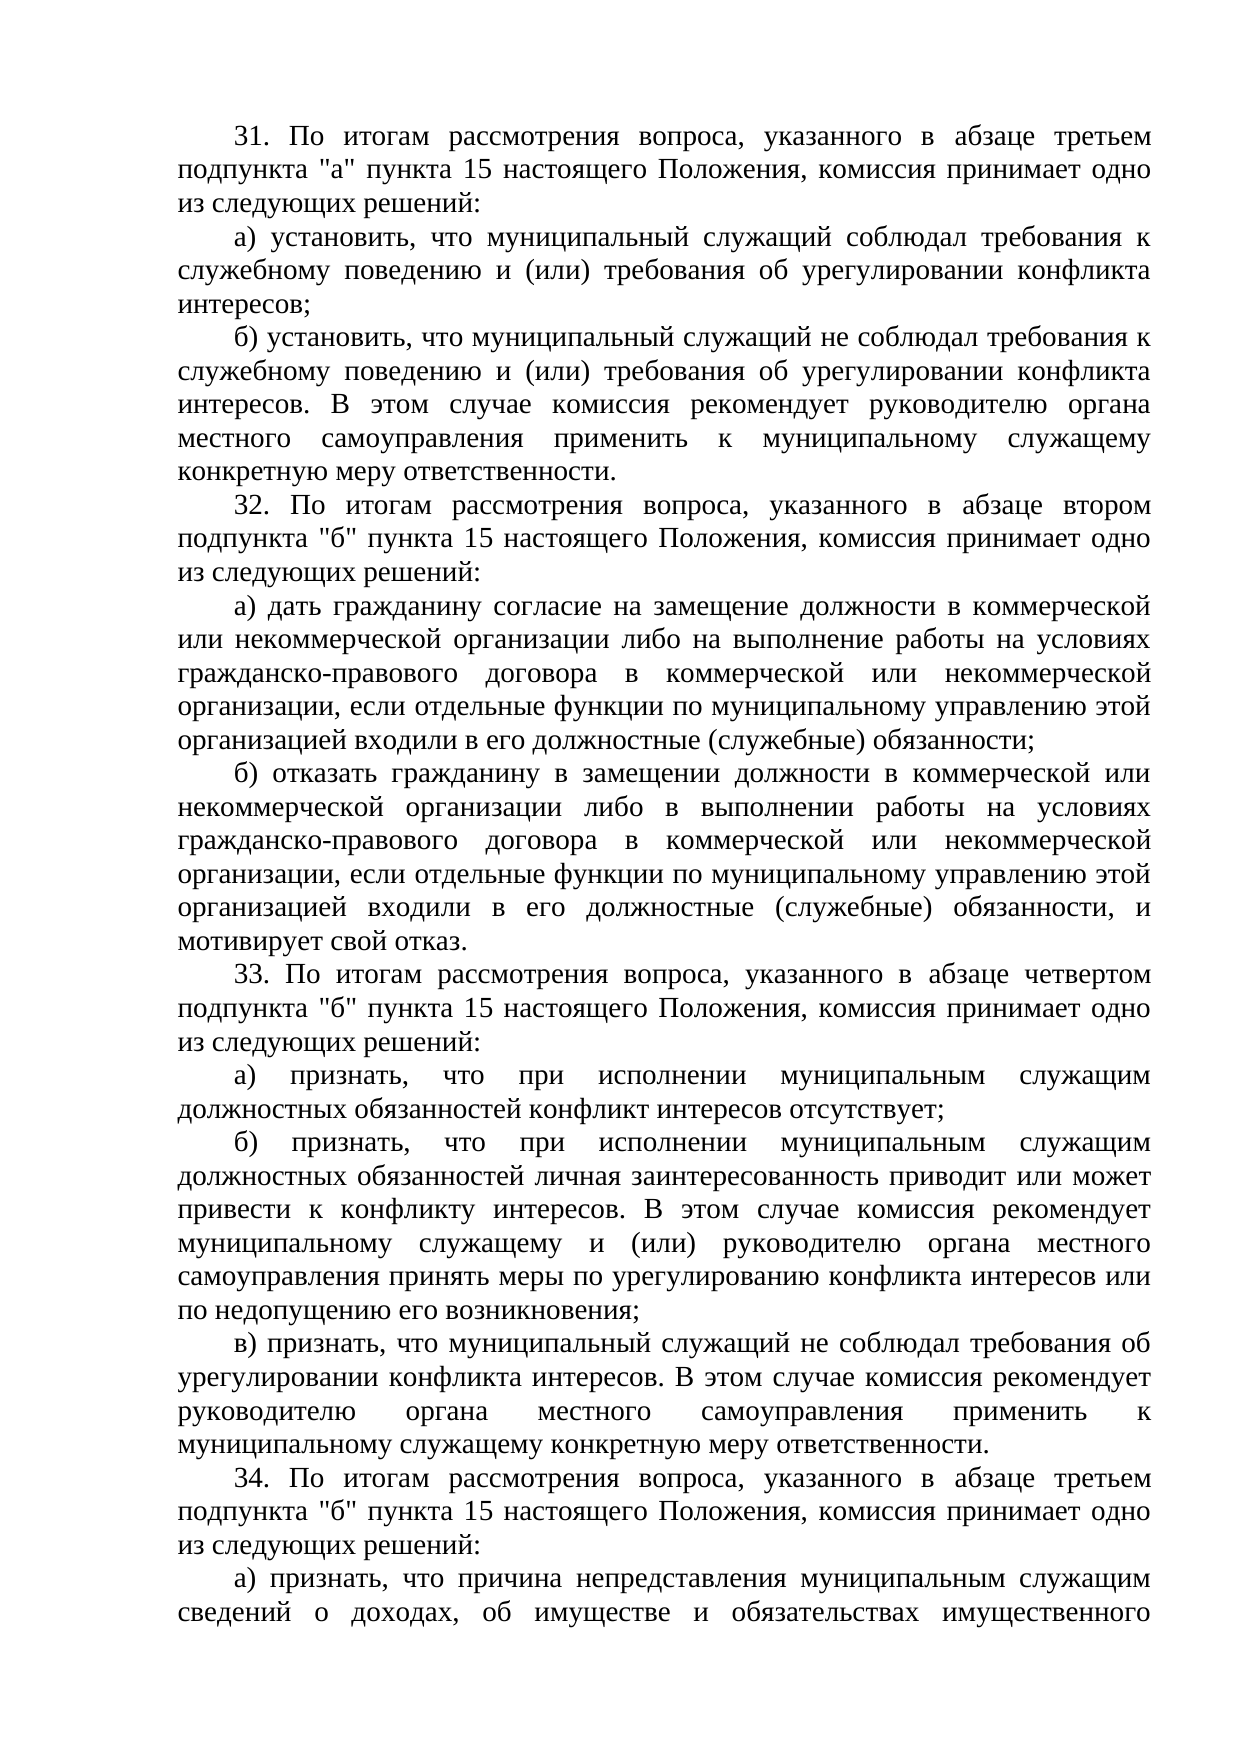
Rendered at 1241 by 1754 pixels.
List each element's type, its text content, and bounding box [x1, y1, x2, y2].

text в) признать, что муниципальный служащий не соблюдал требования об урегулировании конфликта интересов. В этом случае комиссия рекомендует руководителю органа местного самоуправления применить к муниципальному служащему конкретную меру ответственности. [177, 1326, 1152, 1460]
text а) признать, что при исполнении муниципальным служащим должностных обязанностей конфликт интересов отсутствует; [177, 1057, 1152, 1124]
text б) установить, что муниципальный служащий не соблюдал требования к служебному поведению и (или) требования об урегулировании конфликта интересов. В этом случае комиссия рекомендует руководителю органа местного самоуправления применить к муниципальному служащему конкретную меру ответственности. [177, 319, 1152, 487]
text 33. По итогам рассмотрения вопроса, указанного в абзаце четвертом подпункта "б" пункта 15 настоящего Положения, комиссия принимает одно из следующих решений: [177, 957, 1152, 1057]
text б) признать, что при исполнении муниципальным служащим должностных обязанностей личная заинтересованность приводит или может привести к конфликту интересов. В этом случае комиссия рекомендует муниципальному служащему и (или) руководителю органа местного самоуправления принять меры по урегулированию конфликта интересов или по недопущению его возникновения; [177, 1124, 1152, 1326]
text 34. По итогам рассмотрения вопроса, указанного в абзаце третьем подпункта "б" пункта 15 настоящего Положения, комиссия принимает одно из следующих решений: [177, 1460, 1152, 1560]
text а) установить, что муниципальный служащий соблюдал требования к служебному поведению и (или) требования об урегулировании конфликта интересов; [177, 219, 1152, 319]
text б) отказать гражданину в замещении должности в коммерческой или некоммерческой организации либо в выполнении работы на условиях гражданско-правового договора в коммерческой или некоммерческой организации, если отдельные функции по муниципальному управлению этой организацией входили в его должностные (служебные) обязанности, и мотивирует свой отказ. [177, 755, 1152, 957]
text 31. По итогам рассмотрения вопроса, указанного в абзаце третьем подпункта "а" пункта 15 настоящего Положения, комиссия принимает одно из следующих решений: [177, 118, 1152, 219]
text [177, 1560, 1152, 1627]
text а) дать гражданину согласие на замещение должности в коммерческой или некоммерческой организации либо на выполнение работы на условиях гражданско-правового договора в коммерческой или некоммерческой организации, если отдельные функции по муниципальному управлению этой организацией входили в его должностные (служебные) обязанности; [177, 588, 1152, 755]
text 32. По итогам рассмотрения вопроса, указанного в абзаце втором подпункта "б" пункта 15 настоящего Положения, комиссия принимает одно из следующих решений: [177, 487, 1152, 588]
